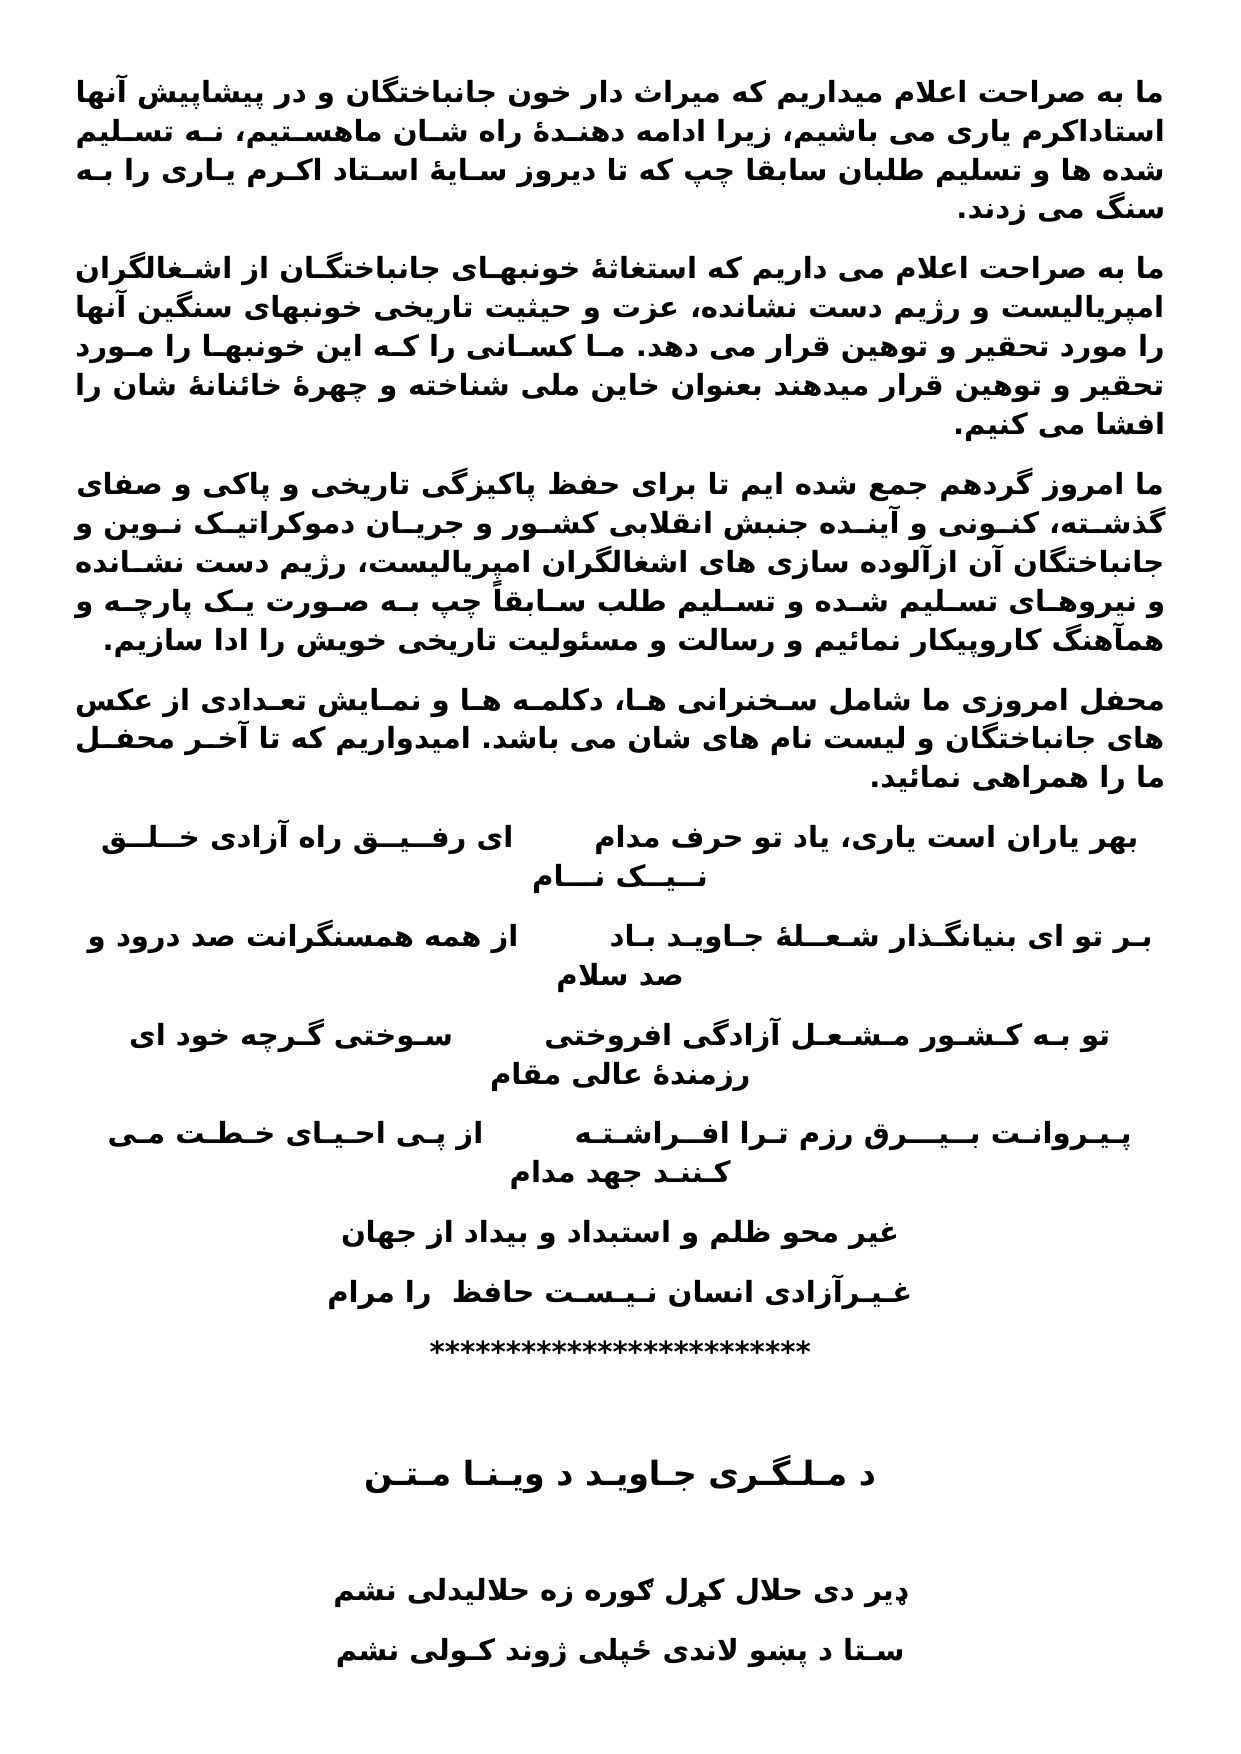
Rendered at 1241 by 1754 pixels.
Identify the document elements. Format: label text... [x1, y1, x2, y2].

text ************************* [75, 1335, 1165, 1369]
text بهر یاران است یاری، یاد تو حرف مدام ای رفــیــق راه آزادی خــلــق نــیــک نـــام [75, 821, 1165, 893]
text غیر محو ظلم و استبداد و بیداد از جهان [75, 1216, 1165, 1249]
text بـر تو ای بنیانگـذار شـعــلۀ جـاویـد بـاد از همه همسنگرانت صد درود و صد سلام [75, 919, 1165, 992]
text ما امروز گردهم جمع شده ایم تا برای حفظ پاکیزگی تاریخی و پاکی و صفای گذشته، کنونی و آینده جنبش انقلابی کشور و جریان دموکراتیک نوین و جانباختگان آن ازآلوده سازی های اشغالگران امپریالیست، رژیم دست نشانده و نیروهای تسلیم شده و تسلیم طلب سابقاً چپ به صورت یک پارچه و همآهنگ کاروپیکار نمائیم و رسالت و مسئولیت تاریخی خویش را ادا سازیم. [75, 467, 1165, 657]
text ډیر دی حلال کړل ګوره زه حلالیدلی نشم [75, 1573, 1165, 1607]
text ما به صراحت اعلام میداریم که میراث دار خون جانباختگان و در پیشاپیش آنها استاداکرم یاری می باشیم، زیرا ادامه دهندۀ راه شان ماهستیم، نه تسلیم شده ها و تسلیم طلبان سابقا چپ که تا دیروز سایۀ استاد اکرم یاری را به سنگ می زدند. [75, 75, 1165, 226]
text د مـلـگـری جـاویـد د ویـنـا مـتـن [75, 1454, 1165, 1493]
text سـتا د پښو لاندی ځپلی ژوند کـولی نشم [75, 1633, 1165, 1667]
text تو بـه کـشـور مـشـعـل آزادگی افروختی سـوختی گـرچه خود ای رزمندۀ عالی مقام [75, 1018, 1165, 1091]
text ما به صراحت اعلام می داریم که استغاثۀ خونبهای جانباختگان از اشغالگران امپریالیست و رژیم دست نشانده، عزت و حیثیت تاریخی خونبهای سنگین آنها را مورد تحقیر و توهین قرار می دهد. ما کسانی را که این خونبها را مورد تحقیر و توهین قرار میدهند بعنوان خاین ملی شناخته و چهرۀ خائنانۀ شان را افشا می کنیم. [75, 252, 1165, 441]
text محفل امروزی ما شامل سخنرانی ها، دکلمه ها و نمایش تعدادی از عکس های جانباختگان و لیست نام های شان می باشد. امیدواریم که تا آخر محفل ما را همراهی نمائید. [75, 683, 1165, 795]
text پـیـروانـت بــیـــرق رزم تـرا افــراشـتـه از پـی احـیـای خـطـت مـی کـننـد جهد مدام [75, 1117, 1165, 1190]
text غـیـرآزادی انسان نـیـسـت حافظ را مرام [75, 1275, 1165, 1309]
